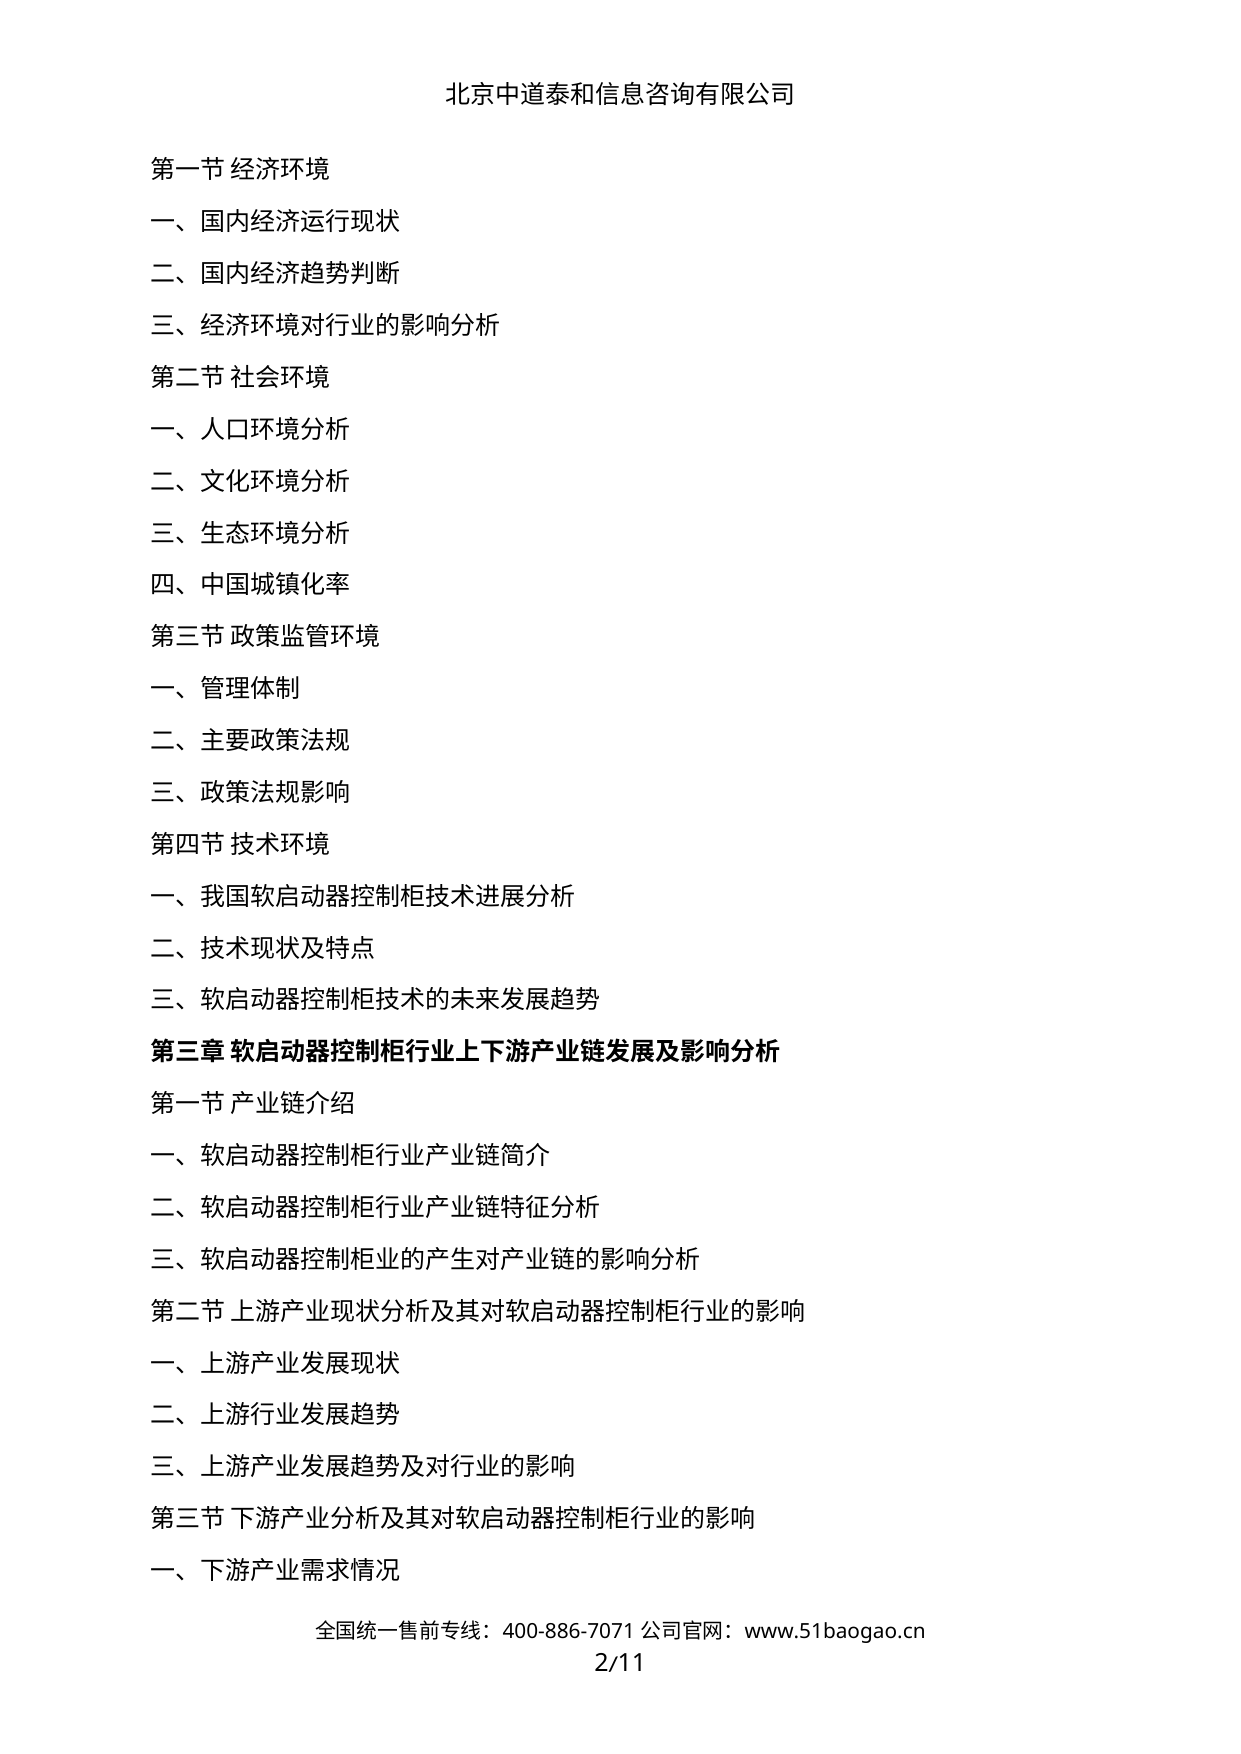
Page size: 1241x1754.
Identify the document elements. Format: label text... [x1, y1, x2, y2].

text 一、下游产业需求情况 [150, 1551, 1090, 1587]
text 第一节 经济环境 [150, 150, 1090, 186]
text 第三节 政策监管环境 [150, 617, 1090, 653]
text 三、生态环境分析 [150, 513, 1090, 549]
text 一、管理体制 [150, 669, 1090, 705]
text 第三节 下游产业分析及其对软启动器控制柜行业的影响 [150, 1499, 1090, 1535]
text 四、中国城镇化率 [150, 565, 1090, 601]
text 第四节 技术环境 [150, 824, 1090, 861]
text 二、技术现状及特点 [150, 928, 1090, 964]
text 一、上游产业发展现状 [150, 1343, 1090, 1379]
text 第一节 产业链介绍 [150, 1084, 1090, 1120]
text 二、上游行业发展趋势 [150, 1395, 1090, 1431]
text 三、上游产业发展趋势及对行业的影响 [150, 1447, 1090, 1483]
text 三、软启动器控制柜技术的未来发展趋势 [150, 980, 1090, 1016]
text 三、政策法规影响 [150, 772, 1090, 809]
text 一、国内经济运行现状 [150, 202, 1090, 238]
text 二、文化环境分析 [150, 461, 1090, 497]
text 一、软启动器控制柜行业产业链简介 [150, 1136, 1090, 1172]
text 三、经济环境对行业的影响分析 [150, 306, 1090, 342]
text 二、国内经济趋势判断 [150, 254, 1090, 290]
text 第二节 社会环境 [150, 357, 1090, 394]
text 一、我国软启动器控制柜技术进展分析 [150, 876, 1090, 912]
text 三、软启动器控制柜业的产生对产业链的影响分析 [150, 1239, 1090, 1276]
text 第二节 上游产业现状分析及其对软启动器控制柜行业的影响 [150, 1291, 1090, 1327]
text 一、人口环境分析 [150, 409, 1090, 446]
text 第三章 软启动器控制柜行业上下游产业链发展及影响分析 [150, 1032, 1090, 1068]
text 二、主要政策法规 [150, 721, 1090, 757]
text 二、软启动器控制柜行业产业链特征分析 [150, 1187, 1090, 1224]
